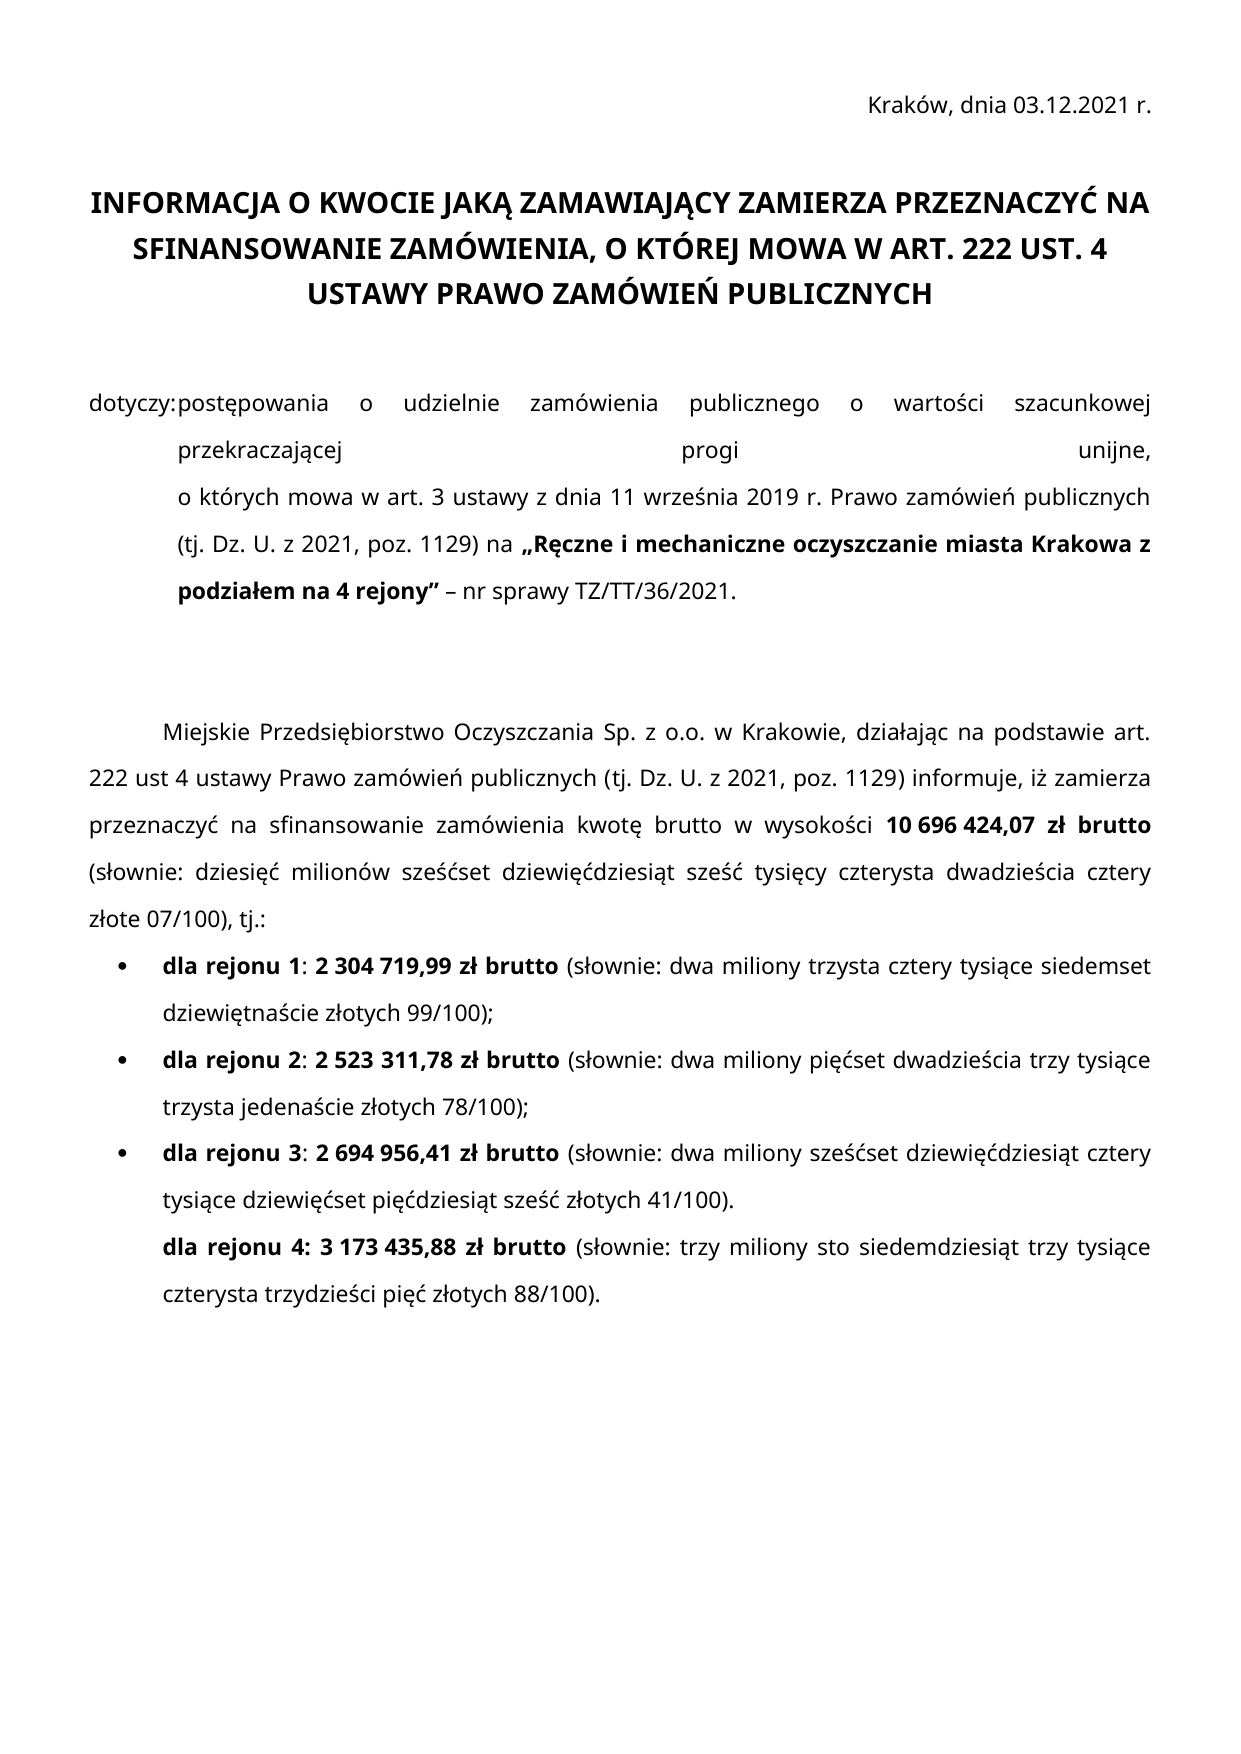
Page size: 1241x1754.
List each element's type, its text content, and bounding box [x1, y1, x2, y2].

list dla rejonu 2: 2 523 311,78 zł brutto (słownie: dwa miliony pięćset dwadzieścia trzy tysiące trzysta jedenaście złotych 78/100); [118, 1044, 1152, 1122]
text Miejskie Przedsiębiorstwo Oczyszczania Sp. z o.o. w Krakowie, działając na podstawie art. 222 ust 4 ustawy Prawo zamówień publicznych (tj. Dz. U. z 2021, poz. 1129) informuje, iż zamierza przeznaczyć na sfinansowanie zamówienia kwotę brutto w wysokości 10 696 424,07 zł brutto (słownie: dziesięć milionów sześćset dziewięćdziesiąt sześć tysięcy czterysta dwadzieścia cztery złote 07/100), tj.: [89, 716, 1152, 934]
text dla rejonu 4: 3 173 435,88 zł brutto (słownie: trzy miliony sto siedemdziesiąt trzy tysiące czterysta trzydzieści pięć złotych 88/100). [162, 1231, 1152, 1309]
text INFORMACJA O KWOCIE JAKĄ ZAMAWIAJĄCY ZAMIERZA PRZEZNACZYĆ NA SFINANSOWANIE ZAMÓWIENIA, O KTÓREJ MOWA W ART. 222 UST. 4 USTAWY PRAWO ZAMÓWIEŃ PUBLICZNYCH [89, 182, 1152, 313]
text Kraków, dnia 03.12.2021 r. [89, 89, 1152, 120]
list dla rejonu 3: 2 694 956,41 zł brutto (słownie: dwa miliony sześćset dziewięćdziesiąt cztery tysiące dziewięćset pięćdziesiąt sześć złotych 41/100). [118, 1137, 1152, 1216]
list dla rejonu 1: 2 304 719,99 zł brutto (słownie: dwa miliony trzysta cztery tysiące siedemset dziewiętnaście złotych 99/100); [118, 950, 1152, 1028]
text dotyczy: postępowania o udzielnie zamówienia publicznego o wartości szacunkowej przekraczającej progi unijne, o których mowa w art. 3 ustawy z dnia 11 września 2019 r. Prawo zamówień publicznych (tj. Dz. U. z 2021, poz. 1129) na „Ręczne i mechaniczne oczyszczanie miasta Krakowa z podziałem na 4 rejony” – nr sprawy TZ/TT/36/2021. [89, 387, 1152, 606]
